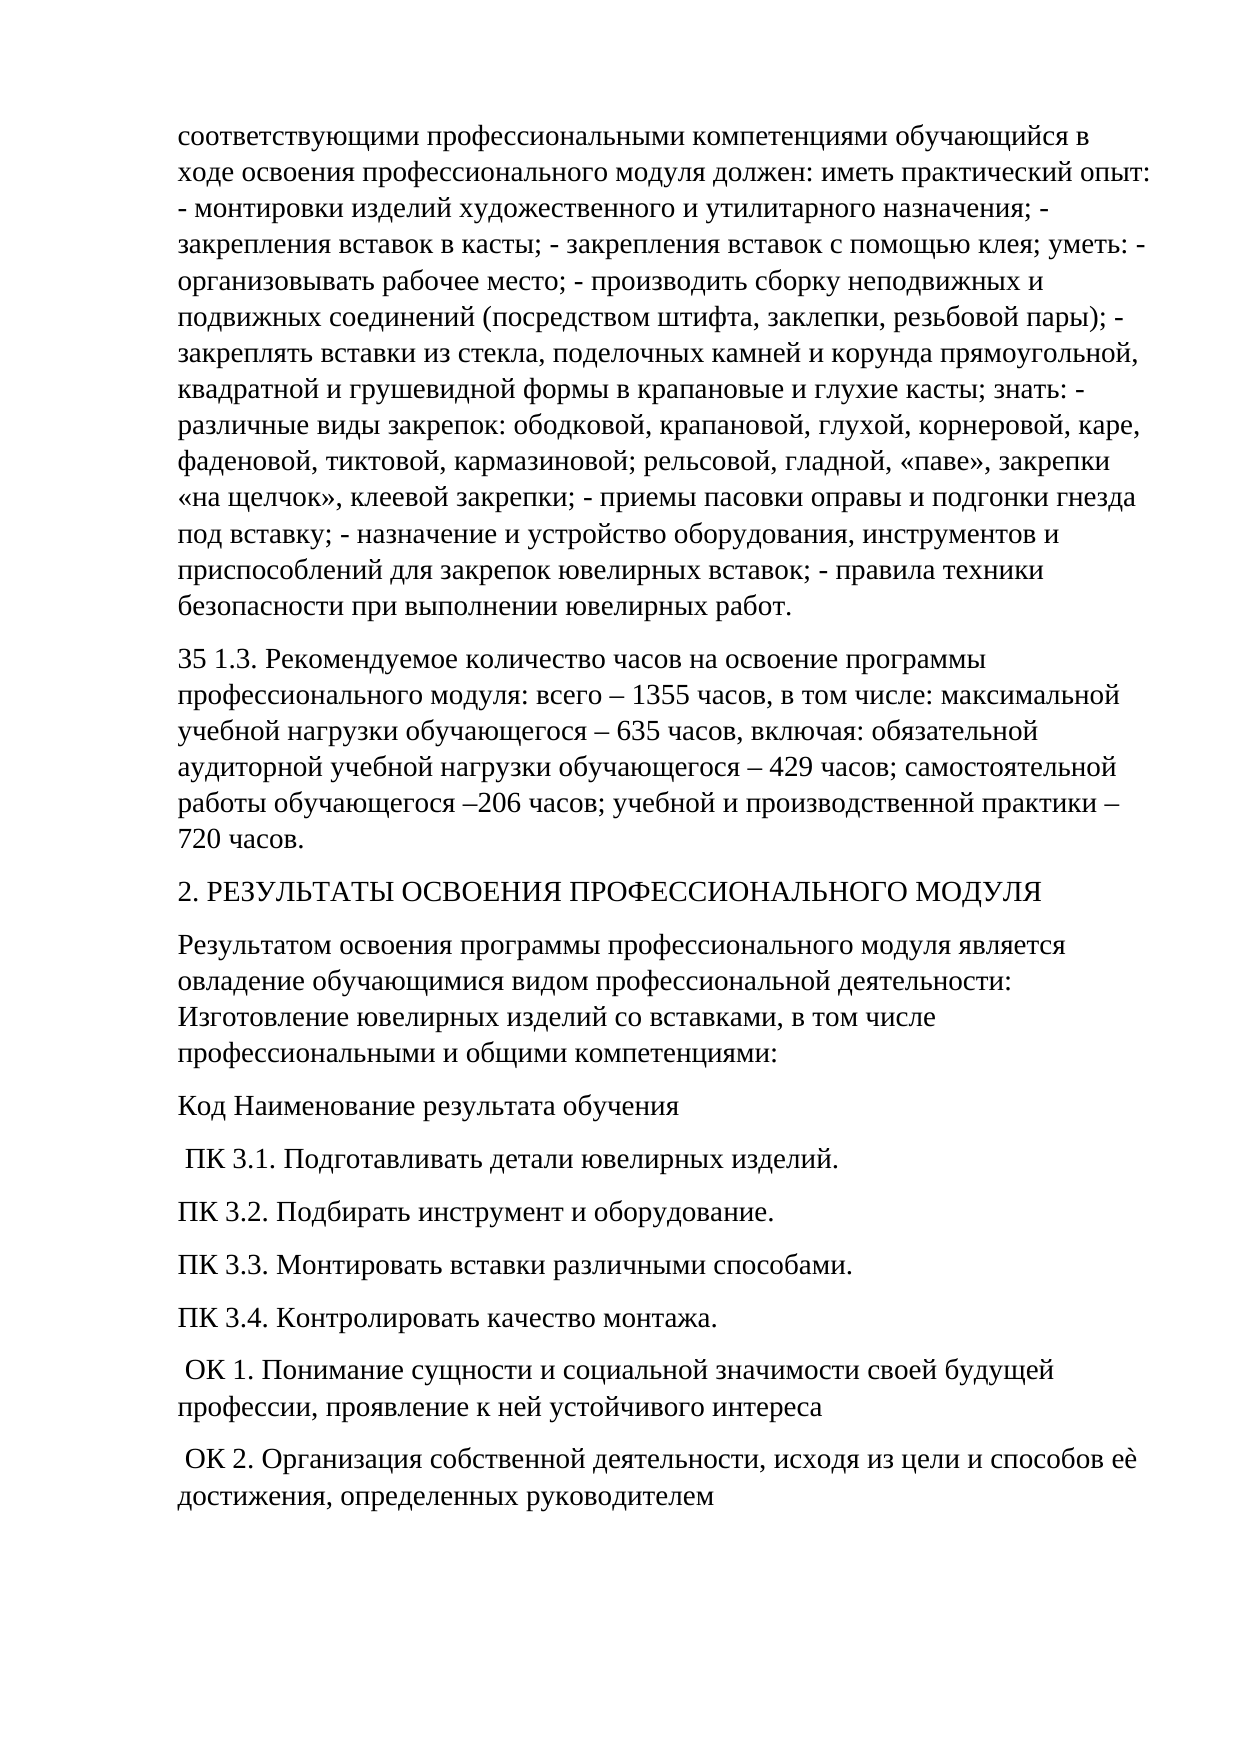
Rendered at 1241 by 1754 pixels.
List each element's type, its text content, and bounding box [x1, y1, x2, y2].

text Результатом освоения программы профессионального модуля является овладение обучающимися видом профессиональной деятельности: Изготовление ювелирных изделий со вставками, в том числе профессиональными и общими компетенциями: [177, 927, 1152, 1069]
text ПК 3.2. Подбирать инструмент и оборудование. [177, 1194, 1152, 1228]
text ПК 3.3. Монтировать вставки различными способами. [177, 1247, 1152, 1280]
text ОК 2. Организация собственной деятельности, исходя из цели и способов еѐ достижения, определенных руководителем [177, 1441, 1152, 1511]
text 2. РЕЗУЛЬТАТЫ ОСВОЕНИЯ ПРОФЕССИОНАЛЬНОГО МОДУЛЯ [177, 874, 1152, 908]
text ОК 1. Понимание сущности и социальной значимости своей будущей профессии, проявление к ней устойчивого интереса [177, 1352, 1152, 1422]
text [177, 118, 1152, 622]
text Код Наименование результата обучения [177, 1088, 1152, 1122]
text 35 1.3. Рекомендуемое количество часов на освоение программы профессионального модуля: всего – 1355 часов, в том числе: максимальной учебной нагрузки обучающегося – 635 часов, включая: обязательной аудиторной учебной нагрузки обучающегося – 429 часов; самостоятельной работы обучающегося –206 часов; учебной и производственной практики – 720 часов. [177, 641, 1152, 855]
text ПК 3.1. Подготавливать детали ювелирных изделий. [177, 1141, 1152, 1175]
text ПК 3.4. Контролировать качество монтажа. [177, 1300, 1152, 1333]
